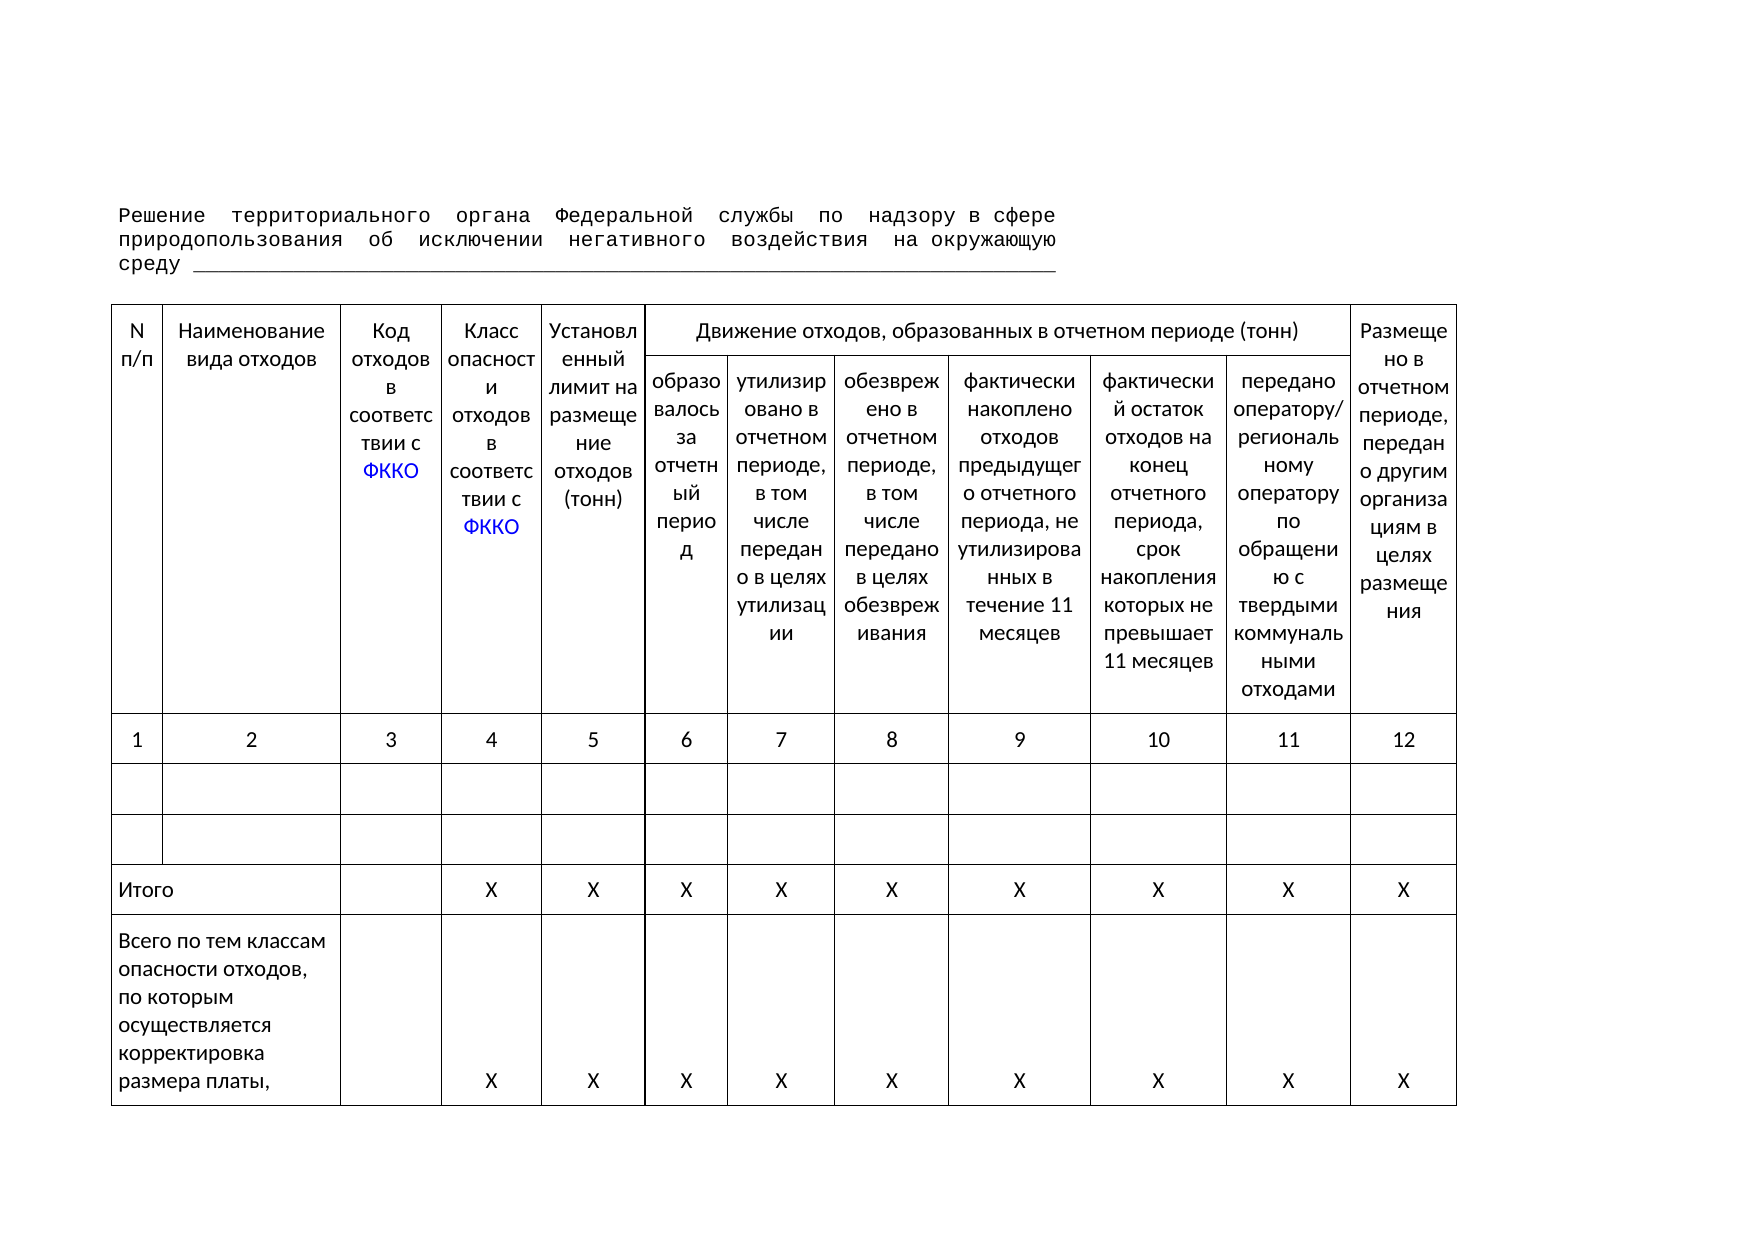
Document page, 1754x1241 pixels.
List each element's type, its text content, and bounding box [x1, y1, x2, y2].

table_cell фактический остаток отходов на конец отчетного периода, срок накопления которых не превышает 11 месяцев [1091, 356, 1226, 713]
table_cell X [542, 865, 644, 914]
table_cell 5 [542, 714, 644, 763]
table_cell 4 [442, 714, 541, 763]
table_cell [1351, 815, 1456, 864]
table_cell [949, 815, 1090, 864]
table_cell X [1351, 915, 1456, 1105]
table_cell [341, 915, 441, 1105]
table_cell X [728, 865, 834, 914]
table_cell [835, 815, 948, 864]
table_cell Итого [112, 865, 340, 914]
table_cell X [542, 915, 644, 1105]
table_cell [728, 764, 834, 814]
table_cell [835, 764, 948, 814]
table_cell 2 [163, 714, 340, 763]
table_cell X [442, 865, 541, 914]
table_header Класс опасности отходов в соответствии с ФККО [442, 305, 541, 713]
table_cell [163, 815, 340, 864]
table_cell 1 [112, 714, 162, 763]
text Решение территориального органа Федеральной службы по надзору в сфере [118, 205, 1636, 229]
table_header Код отходов в соответствии с ФККО [341, 305, 441, 713]
table_cell [163, 764, 340, 814]
table_header Движение отходов, образованных в отчетном периоде (тонн) [646, 305, 1350, 354]
table_cell [442, 815, 541, 864]
table_cell X [835, 865, 948, 914]
table_cell 10 [1091, 714, 1226, 763]
table_cell [542, 764, 644, 814]
table_cell [1227, 764, 1350, 814]
table_header N п/п [112, 305, 162, 713]
text природопользования об исключении негативного воздействия на окружающую [118, 229, 1636, 252]
table_cell [646, 815, 727, 864]
table_cell X [1091, 915, 1226, 1105]
table_cell [1351, 764, 1456, 814]
table_cell 8 [835, 714, 948, 763]
table_cell [442, 764, 541, 814]
table_cell фактически накоплено отходов предыдущего отчетного периода, не утилизированных в течение 11 месяцев [949, 356, 1090, 713]
table_cell [728, 815, 834, 864]
table_cell X [646, 915, 727, 1105]
table_cell 3 [341, 714, 441, 763]
table_cell [112, 764, 162, 814]
table_cell X [1227, 865, 1350, 914]
table_cell 6 [646, 714, 727, 763]
table_cell [1091, 764, 1226, 814]
table_cell [542, 815, 644, 864]
table_cell X [949, 915, 1090, 1105]
table_cell [341, 764, 441, 814]
table_cell [341, 815, 441, 864]
table_cell [1091, 815, 1226, 864]
table_cell [1227, 815, 1350, 864]
table_cell обезврежено в отчетном периоде, в том числе передано в целях обезвреживания [835, 356, 948, 713]
table_cell X [1227, 915, 1350, 1105]
table_cell X [1091, 865, 1226, 914]
text среду _____________________________________________________________________ [118, 252, 1636, 276]
table_cell X [728, 915, 834, 1105]
table_cell 7 [728, 714, 834, 763]
table_header Установленный лимит на размещение отходов (тонн) [542, 305, 644, 713]
table_cell X [442, 915, 541, 1105]
table_cell X [835, 915, 948, 1105]
table_cell 11 [1227, 714, 1350, 763]
table_cell 9 [949, 714, 1090, 763]
table_cell утилизировано в отчетном периоде, в том числе передано в целях утилизации [728, 356, 834, 713]
table_cell [341, 865, 441, 914]
table_cell X [1351, 865, 1456, 914]
table_cell X [949, 865, 1090, 914]
table_cell образовалось за отчетный период [646, 356, 727, 713]
table_cell 12 [1351, 714, 1456, 763]
table_header Наименование вида отходов [163, 305, 340, 713]
table_cell передано оператору/региональному оператору по обращению с твердыми коммунальными отходами [1227, 356, 1350, 713]
table_cell [949, 764, 1090, 814]
table_cell X [646, 865, 727, 914]
table_cell [112, 815, 162, 864]
table_cell Всего по тем классам опасности отходов, по которым осуществляется корректировка размера платы, [112, 915, 340, 1105]
table_cell [646, 764, 727, 814]
table_header Размещено в отчетном периоде, передано другим организациям в целях размещения [1351, 305, 1456, 713]
